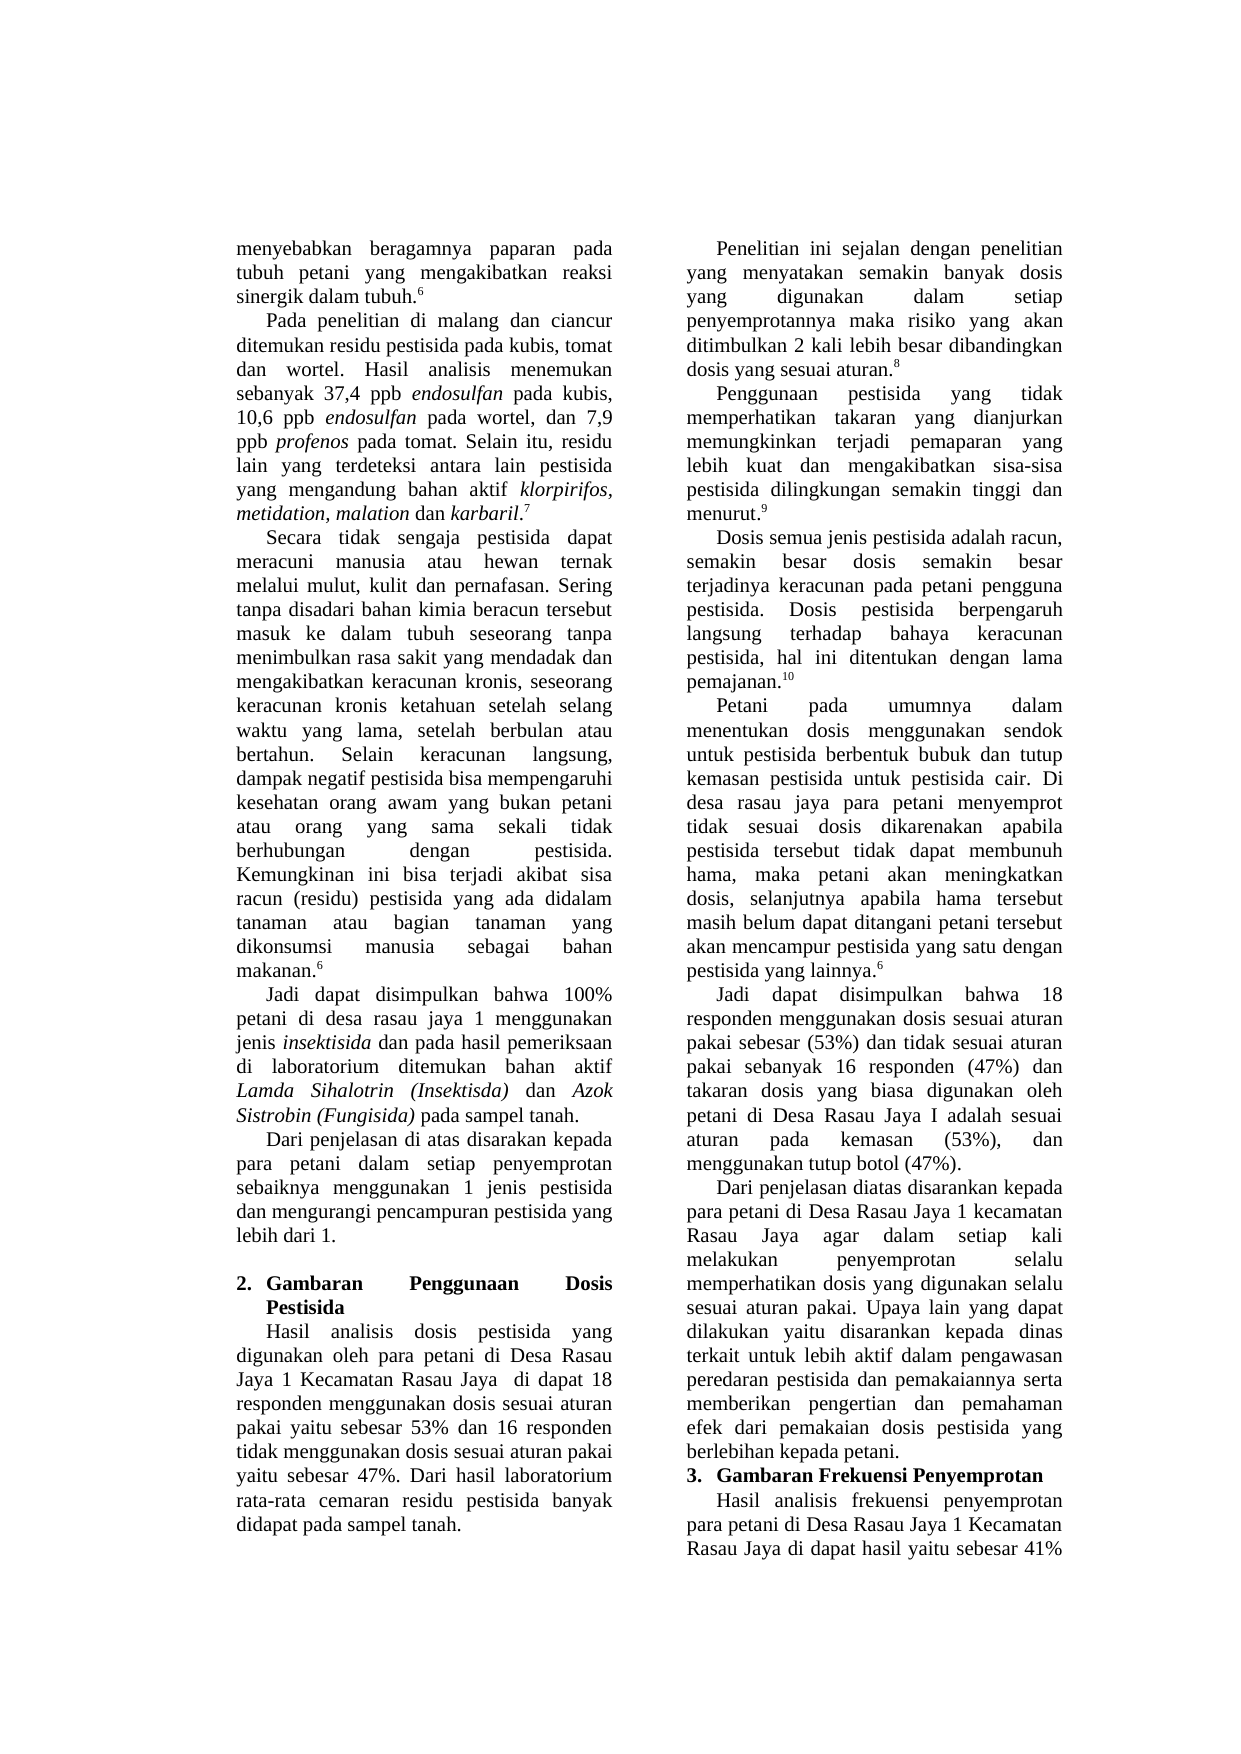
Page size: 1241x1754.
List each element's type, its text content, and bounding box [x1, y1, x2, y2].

list Petani pada umumnya dalam menentukan dosis menggunakan sendok untuk pestisida berbentuk bubuk dan tutup kemasan pestisida untuk pestisida cair. Di desa rasau jaya para petani menyemprot tidak sesuai dosis dikarenakan apabila pestisida tersebut tidak dapat membunuh hama, maka petani akan meningkatkan dosis, selanjutnya apabila hama tersebut masih belum dapat ditangani petani tersebut akan mencampur pestisida yang satu dengan pestisida yang lainnya.6 [686, 693, 1063, 982]
list Jadi dapat disimpulkan bahwa 100% petani di desa rasau jaya 1 menggunakan jenis insektisida dan pada hasil pemeriksaan di laboratorium ditemukan bahan aktif Lamda Sihalotrin (Insektisda) dan Azok Sistrobin (Fungisida) pada sampel tanah. [236, 982, 613, 1127]
list Dosis semua jenis pestisida adalah racun, semakin besar dosis semakin besar terjadinya keracunan pada petani pengguna pestisida. Dosis pestisida berpengaruh langsung terhadap bahaya keracunan pestisida, hal ini ditentukan dengan lama pemajanan.10 [686, 525, 1063, 693]
list Gambaran Frekuensi Penyemprotan [686, 1463, 1063, 1487]
list Gambaran Penggunaan Dosis Pestisida [236, 1271, 613, 1319]
list Penelitian ini sejalan dengan penelitian yang menyatakan semakin banyak dosis yang digunakan dalam setiap penyemprotannya maka risiko yang akan ditimbulkan 2 kali lebih besar dibandingkan dosis yang sesuai aturan.8 [686, 236, 1063, 381]
list Dari penjelasan diatas disarankan kepada para petani di Desa Rasau Jaya 1 kecamatan Rasau Jaya agar dalam setiap kali melakukan penyemprotan selalu memperhatikan dosis yang digunakan selalu sesuai aturan pakai. Upaya lain yang dapat dilakukan yaitu disarankan kepada dinas terkait untuk lebih aktif dalam pengawasan peredaran pestisida dan pemakaiannya serta memberikan pengertian dan pemahaman efek dari pemakaian dosis pestisida yang berlebihan kepada petani. [686, 1175, 1063, 1463]
list Jadi dapat disimpulkan bahwa 18 responden menggunakan dosis sesuai aturan pakai sebesar (53%) dan tidak sesuai aturan pakai sebanyak 16 responden (47%) dan takaran dosis yang biasa digunakan oleh petani di Desa Rasau Jaya I adalah sesuai aturan pada kemasan (53%), dan menggunakan tutup botol (47%). [686, 982, 1063, 1175]
list Pada penelitian di malang dan ciancur ditemukan residu pestisida pada kubis, tomat dan wortel. Hasil analisis menemukan sebanyak 37,4 ppb endosulfan pada kubis, 10,6 ppb endosulfan pada wortel, dan 7,9 ppb profenos pada tomat. Selain itu, residu lain yang terdeteksi antara lain pestisida yang mengandung bahan aktif klorpirifos, metidation, malation dan karbaril.7 [236, 308, 613, 525]
list Dari penjelasan di atas disarakan kepada para petani dalam setiap penyemprotan sebaiknya menggunakan 1 jenis pestisida dan mengurangi pencampuran pestisida yang lebih dari 1. [236, 1127, 613, 1247]
list Penggunaan pestisida yang tidak memperhatikan takaran yang dianjurkan memungkinkan terjadi pemaparan yang lebih kuat dan mengakibatkan sisa-sisa pestisida dilingkungan semakin tinggi dan menurut.9 [686, 381, 1063, 525]
list Hasil analisis dosis pestisida yang digunakan oleh para petani di Desa Rasau Jaya 1 Kecamatan Rasau Jaya di dapat 18 responden menggunakan dosis sesuai aturan pakai yaitu sebesar 53% dan 16 responden tidak menggunakan dosis sesuai aturan pakai yaitu sebesar 47%. Dari hasil laboratorium rata-rata cemaran residu pestisida banyak didapat pada sampel tanah. [236, 1319, 613, 1536]
list Secara tidak sengaja pestisida dapat meracuni manusia atau hewan ternak melalui mulut, kulit dan pernafasan. Sering tanpa disadari bahan kimia beracun tersebut masuk ke dalam tubuh seseorang tanpa menimbulkan rasa sakit yang mendadak dan mengakibatkan keracunan kronis, seseorang keracunan kronis ketahuan setelah selang waktu yang lama, setelah berbulan atau bertahun. Selain keracunan langsung, dampak negatif pestisida bisa mempengaruhi kesehatan orang awam yang bukan petani atau orang yang sama sekali tidak berhubungan dengan pestisida. Kemungkinan ini bisa terjadi akibat sisa racun (residu) pestisida yang ada didalam tanaman atau bagian tanaman yang dikonsumsi manusia sebagai bahan makanan.6 [236, 525, 613, 982]
